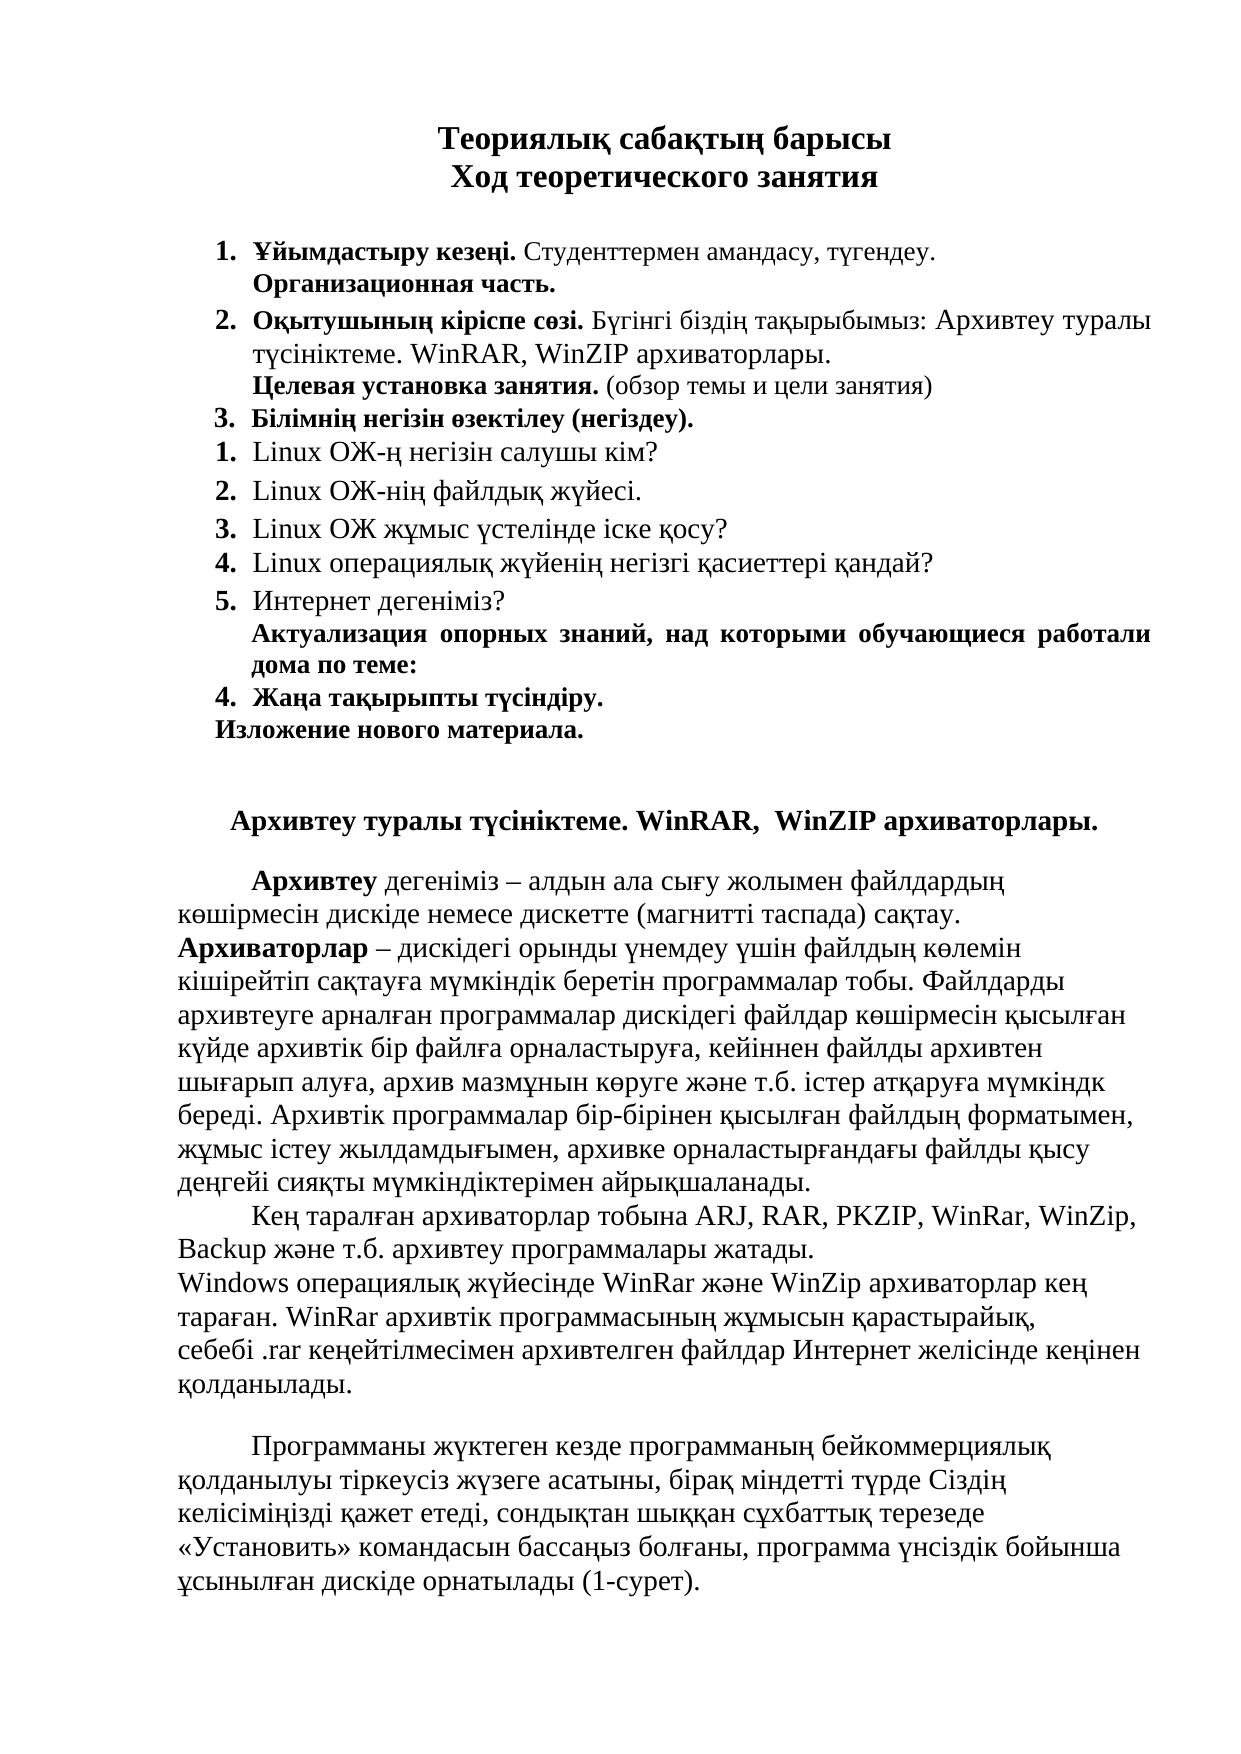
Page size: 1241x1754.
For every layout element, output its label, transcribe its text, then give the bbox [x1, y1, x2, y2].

list Целевая установка занятия. (обзор темы и цели занятия) [252, 369, 1152, 401]
text Изложение нового материала. [177, 713, 1152, 744]
text Windows операциялық жүйесінде WinRar және WinZip архиваторлар кең тараған. WinRar архивтік программасының жұмысын қарастырайық, себебі .rar кеңейтілмесімен архивтелген файлдар Интернет желісінде кеңінен қолданылады. [177, 1265, 1152, 1399]
list Linux операциялық жүйенің негізгі қасиеттері қандай? [215, 545, 1152, 578]
list Linux ОЖ жұмыс үстелінде іске қосу? [215, 511, 1152, 545]
list Интернет дегеніміз? [215, 583, 1152, 617]
text Теориялық сабақтың барысы [177, 118, 1152, 156]
list Linux ОЖ-ң негізін салушы кім? [215, 434, 1152, 468]
text Архивтеу туралы түсініктеме. WinRAR, WinZIP архиваторлары. [177, 803, 1152, 837]
text Кең таралған архиваторлар тобына ARJ, RAR, PKZIP, WinRar, WinZip, Backup және т.б. архивтеу программалары жатады. [177, 1198, 1152, 1265]
list Оқытушының кіріспе сөзі. Бүгінгі біздің тақырыбымыз: Архивтеу туралы түсініктеме. WinRAR, WinZIP архиваторлары. [215, 302, 1152, 369]
list Білімнің негізін өзектілеу (негіздеу). [213, 401, 1152, 434]
list Ұйымдастыру кезеңі. Студенттермен амандасу, түгендеу. [215, 233, 1152, 267]
list Жаңа тақырыпты түсіндіру. [215, 679, 1152, 713]
list Linux ОЖ-нің файлдық жүйесі. [215, 473, 1152, 506]
list Актуализация опорных знаний, над которыми обучающиеся работали дома по теме: [251, 617, 1152, 679]
text Программаны жүктеген кезде программаның бейкоммерциялық қолданылуы тіркеусіз жүзеге асатыны, бірақ міндетті түрде Сіздің келісіміңізді қажет етеді, сондықтан шыққан сұхбаттық терезеде «Установить» командасын бассаңыз болғаны, программа үнсіздік бойынша ұсынылған дискіде орнатылады (1-сурет). [177, 1428, 1152, 1596]
list Организационная часть. [252, 267, 1152, 298]
text Ход теоретического занятия [177, 156, 1152, 195]
text Архивтеу дегенiмiз – алдын ала сығу жолымен файлдардың көшiрмесiн дискiде немесе дискетте (магниттi таспада) сақтау. Архиваторлар – дискідегі орынды үнемдеу үшін файлдың көлемін кішірейтіп сақтауға мүмкіндік беретін программалар тобы. Файлдарды архивтеуге арналған программалар дискідегі файлдар көшірмесін қысылған күйде архивтік бір файлға орналастыруға, кейіннен файлды архивтен шығарып алуға, архив мазмұнын көруге және т.б. істер атқаруға мүмкіндк береді. Архивтік программалар бір-бірінен қысылған файлдың форматымен, жұмыс істеу жылдамдығымен, архивке орналастырғандағы файлды қысу деңгейі сияқты мүмкіндіктерімен айрықшаланады. [177, 863, 1152, 1198]
